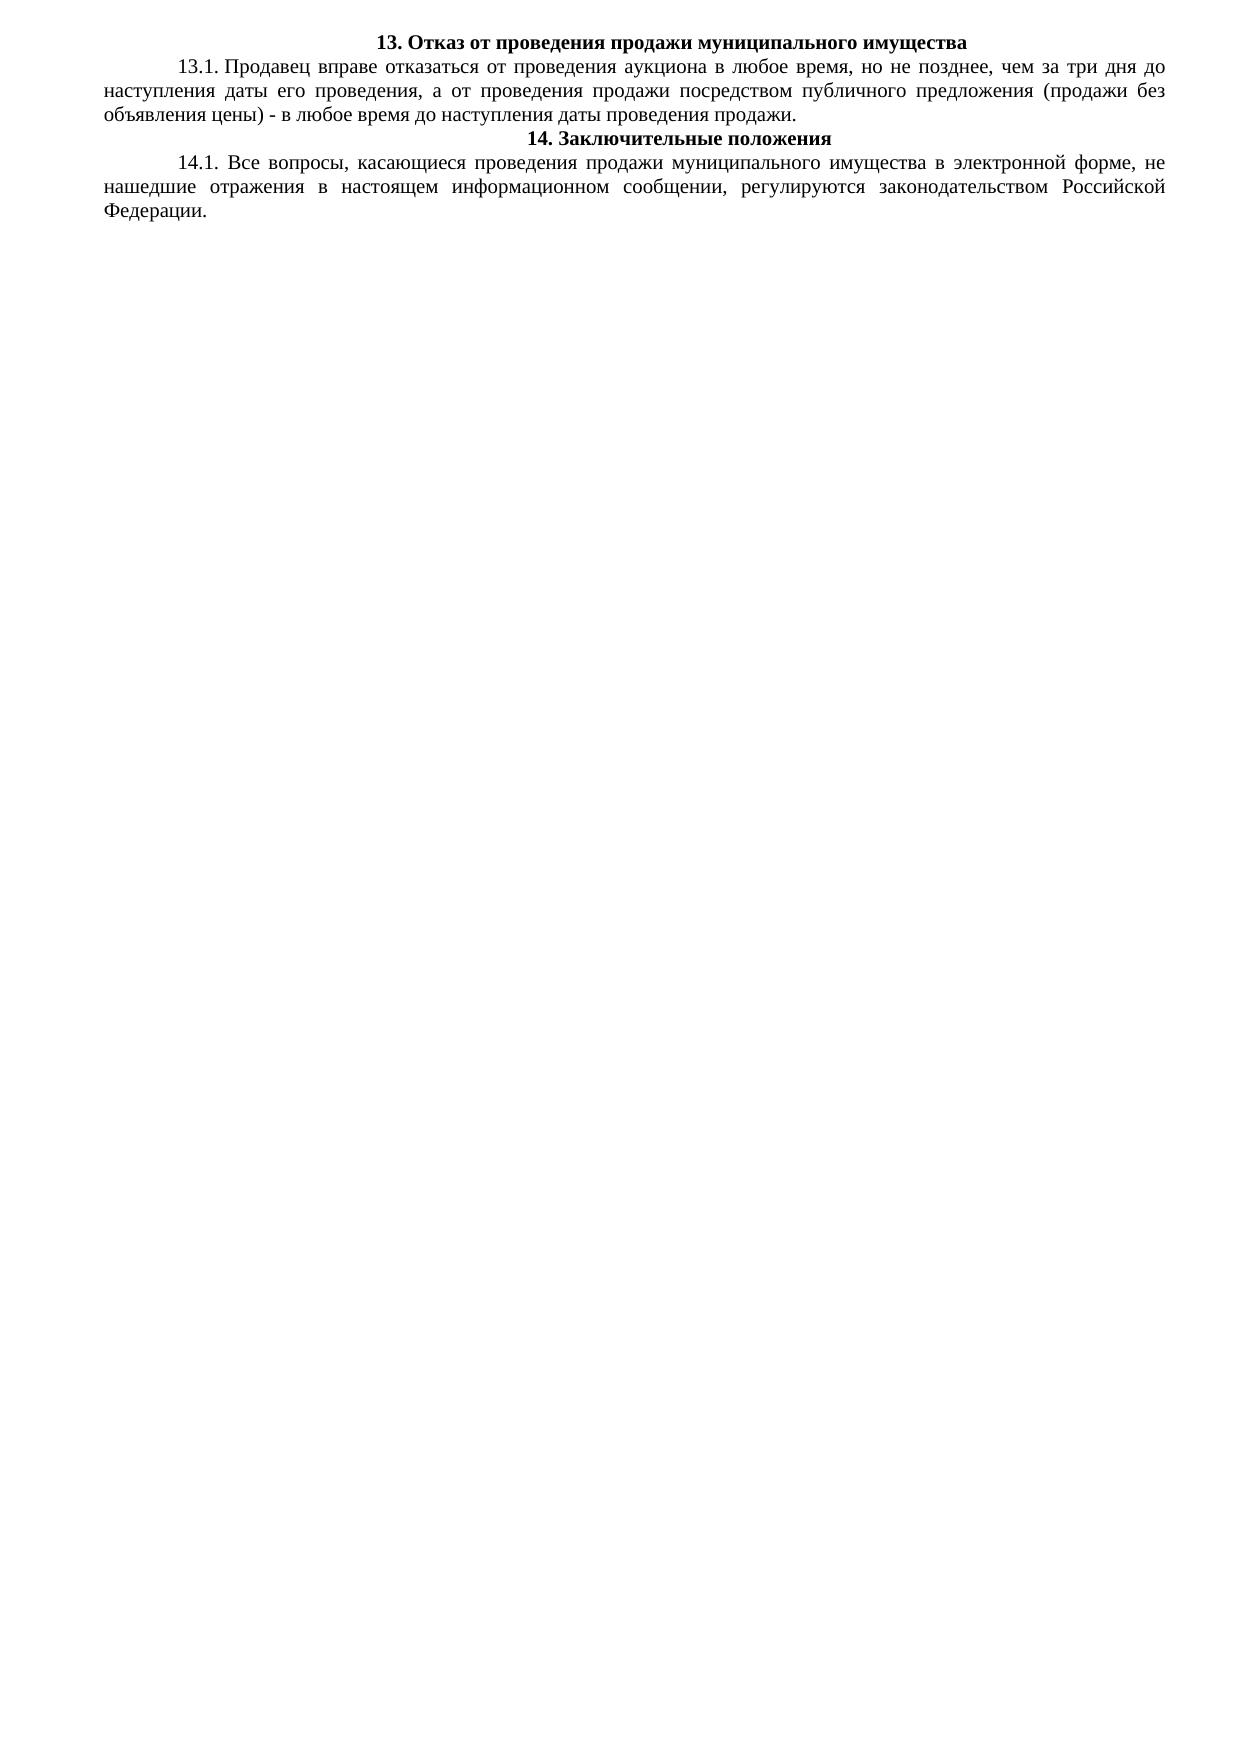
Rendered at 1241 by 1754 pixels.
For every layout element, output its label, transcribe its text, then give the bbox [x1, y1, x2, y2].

text 13. Отказ от проведения продажи муниципального имущества [103, 29, 1167, 54]
text 14.1. Все вопросы, касающиеся проведения продажи муниципального имущества в электронной форме, не нашедшие отражения в настоящем информационном сообщении, регулируются законодательством Российской Федерации. [103, 150, 1167, 222]
text 13.1. Продавец вправе отказаться от проведения аукциона в любое время, но не позднее, чем за три дня до наступления даты его проведения, а от проведения продажи посредством публичного предложения (продажи без объявления цены) - в любое время до наступления даты проведения продажи. [103, 54, 1167, 126]
text 14. Заключительные положения [103, 126, 1167, 150]
